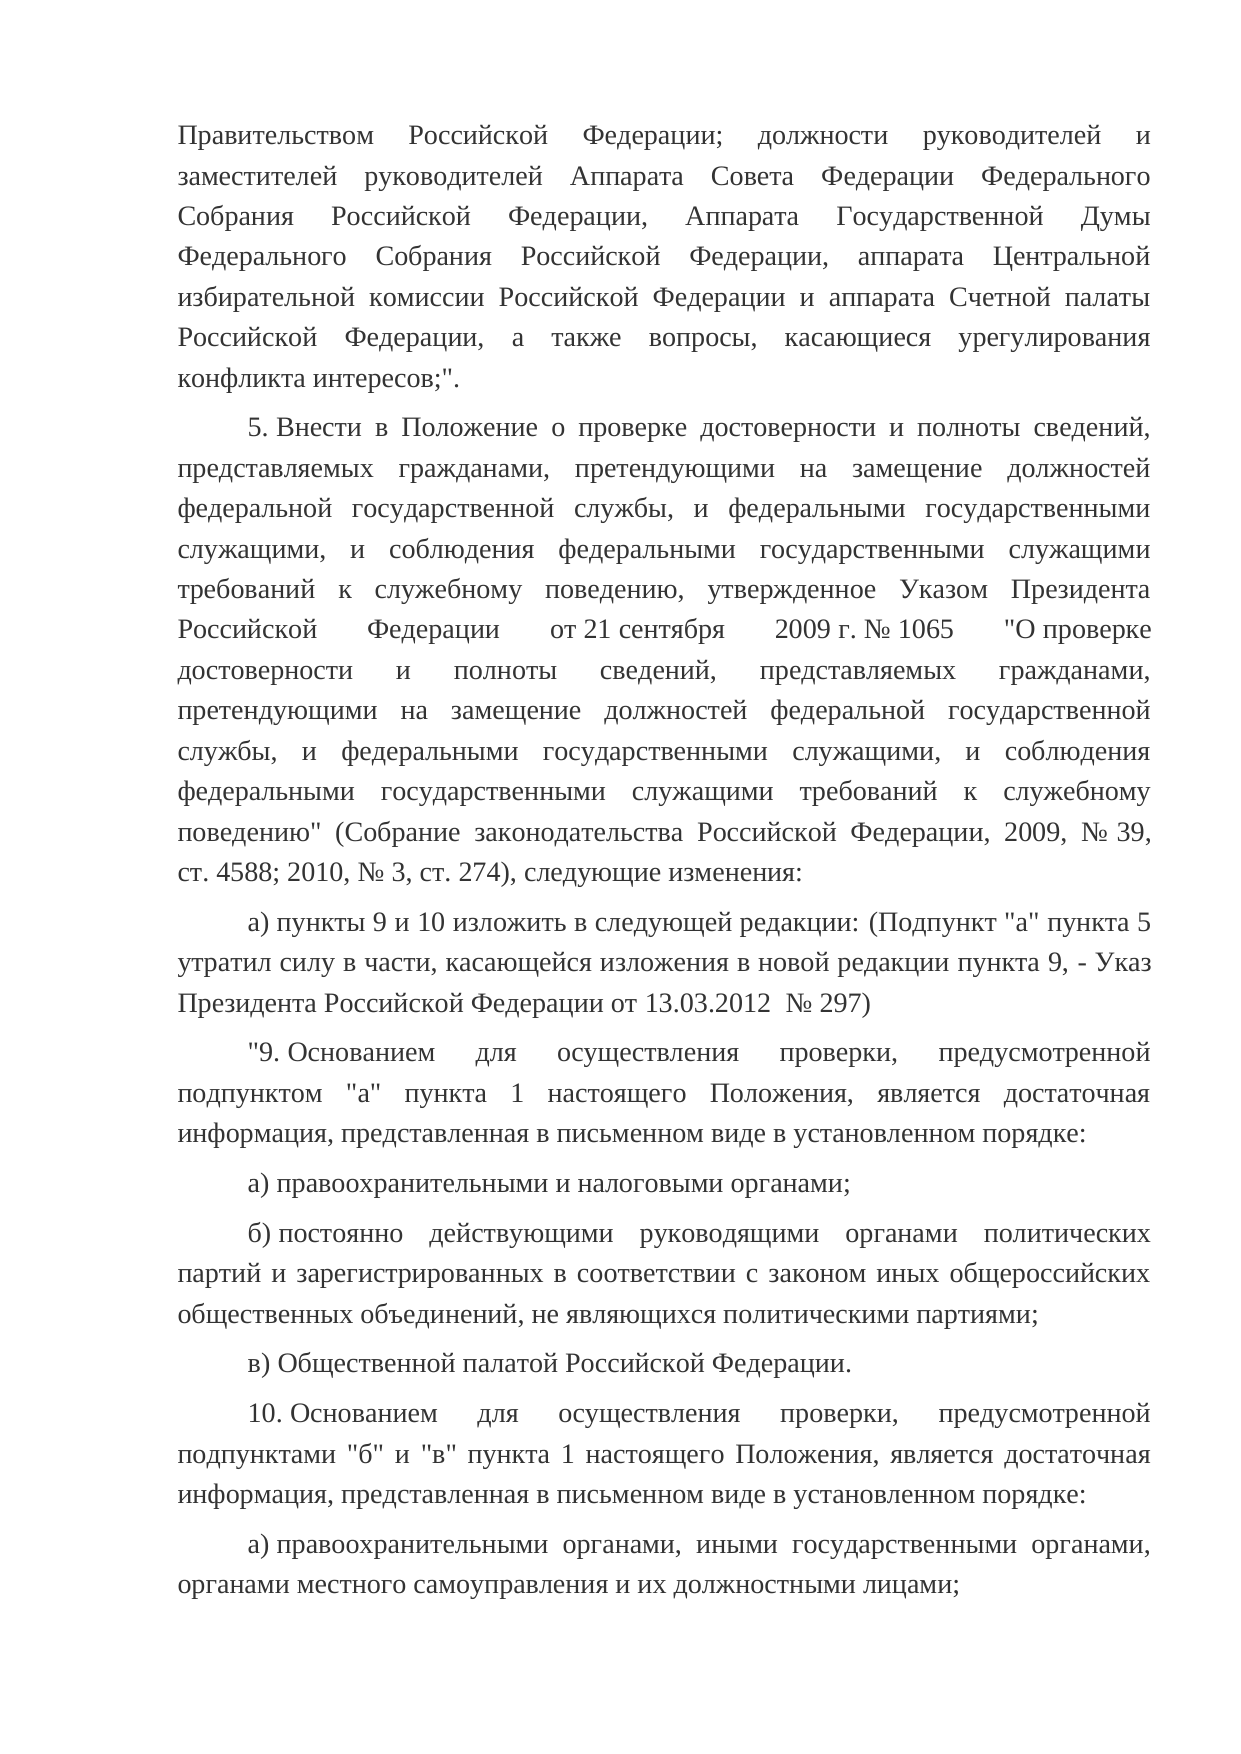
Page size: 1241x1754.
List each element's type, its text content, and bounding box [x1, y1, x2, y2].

text а) правоохранительными и налоговыми органами; [177, 1166, 1152, 1198]
text 5. Внести в Положение о проверке достоверности и полноты сведений, представляемых гражданами, претендующими на замещение должностей федеральной государственной службы, и федеральными государственными служащими, и соблюдения федеральными государственными служащими требований к служебному поведению, утвержденное Указом Президента Российской Федерации от 21 сентября 2009 г. № 1065 "О проверке достоверности и полноты сведений, представляемых гражданами, претендующими на замещение должностей федеральной государственной службы, и федеральными государственными служащими, и соблюдения федеральными государственными служащими требований к служебному поведению" (Собрание законодательства Российской Федерации, 2009, № 39, ст. 4588; 2010, № 3, ст. 274), следующие изменения: [177, 410, 1152, 887]
text а) пункты 9 и 10 изложить в следующей редакции: (Подпункт "а" пункта 5 утратил силу в части, касающейся изложения в новой редакции пункта 9, - Указ Президента Российской Федерации от 13.03.2012 № 297) [177, 905, 1152, 1018]
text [177, 118, 1152, 393]
text в) Общественной палатой Российской Федерации. [177, 1346, 1152, 1379]
text 10. Основанием для осуществления проверки, предусмотренной подпунктами "б" и "в" пункта 1 настоящего Положения, является достаточная информация, представленная в письменном виде в установленном порядке: [177, 1396, 1152, 1509]
text "9. Основанием для осуществления проверки, предусмотренной подпунктом "а" пункта 1 настоящего Положения, является достаточная информация, представленная в письменном виде в установленном порядке: [177, 1035, 1152, 1149]
text а) правоохранительными органами, иными государственными органами, органами местного самоуправления и их должностными лицами; [177, 1527, 1152, 1600]
